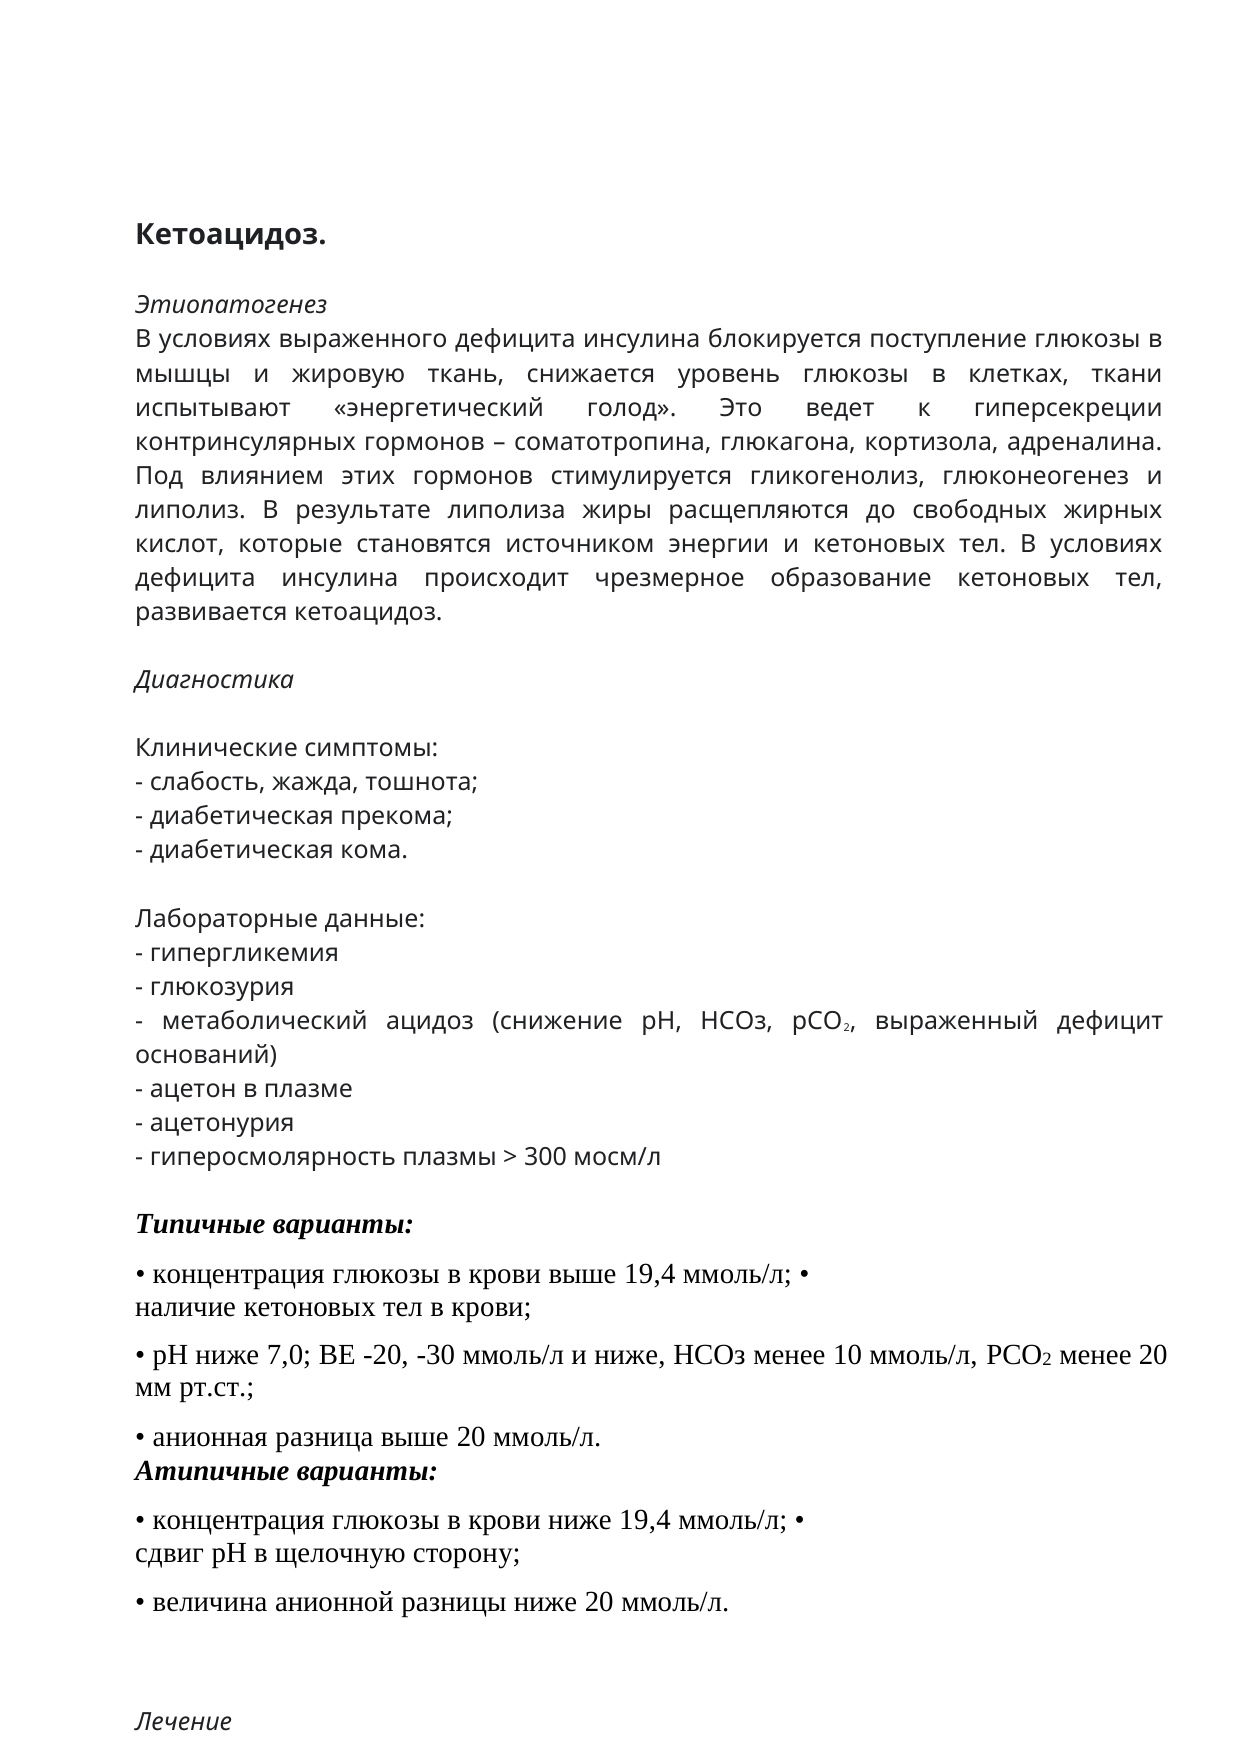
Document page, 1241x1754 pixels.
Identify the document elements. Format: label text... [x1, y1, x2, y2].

text Лабораторные данные: [135, 866, 1163, 934]
text В условиях выраженного дефицита инсулина блокируется поступление глюкозы в мышцы и жировую ткань, снижается уровень глюкозы в клетках, ткани испытывают «энергетический голод». Это ведет к гиперсекреции контринсулярных гормонов – соматотропина, глюкагона, кортизола, адреналина. Под влиянием этих гормонов стимулируется гликогенолиз, глюконеогенез и липолиз. В результате липолиза жиры расщепляются до свободных жирных кислот, которые становятся источником энергии и кетоновых тел. В условиях дефицита инсулина происходит чрезмерное образование кетоновых тел, развивается кетоацидоз. [135, 321, 1163, 628]
text • величина анионной разницы ниже 20 ммоль/л. [135, 1586, 1166, 1618]
text - ацетонурия [135, 1104, 1163, 1139]
text Кетоацидоз. [135, 213, 1163, 253]
text Диагностика [135, 628, 1163, 696]
text Лечение [135, 1669, 1163, 1737]
text - метаболический ацидоз (снижение рН, НСОз, рСО2, выраженный дефицит оснований) [135, 1002, 1163, 1071]
text - глюкозурия [135, 968, 1163, 1002]
text - диабетическая кома. [135, 832, 1163, 866]
text - гиперосмолярность плазмы > 300 мосм/л [135, 1139, 1163, 1173]
text • концентрация глюкозы в крови выше 19,4 ммоль/л; • наличие кетоновых тел в крови; [135, 1257, 830, 1322]
text - гипергликемия [135, 934, 1163, 968]
text Этиопатогенез [135, 253, 1163, 321]
text • рН ниже 7,0; BE -20, -30 ммоль/л и ниже, НСОз менее 10 ммоль/л, PCO2 менее 20 мм рт.ст.; [135, 1339, 1171, 1403]
text Клинические симптомы: [135, 696, 1163, 764]
text - слабость, жажда, тошнота; [135, 764, 1163, 798]
text • концентрация глюкозы в крови ниже 19,4 ммоль/л; • сдвиг рН в щелочную сторону; [135, 1503, 825, 1569]
text • анионная разница выше 20 ммоль/л. Атипичные варианты: [135, 1419, 639, 1487]
text Типичные варианты: [135, 1208, 1166, 1240]
text - диабетическая прекома; [135, 798, 1163, 832]
text - ацетон в плазме [135, 1071, 1163, 1104]
